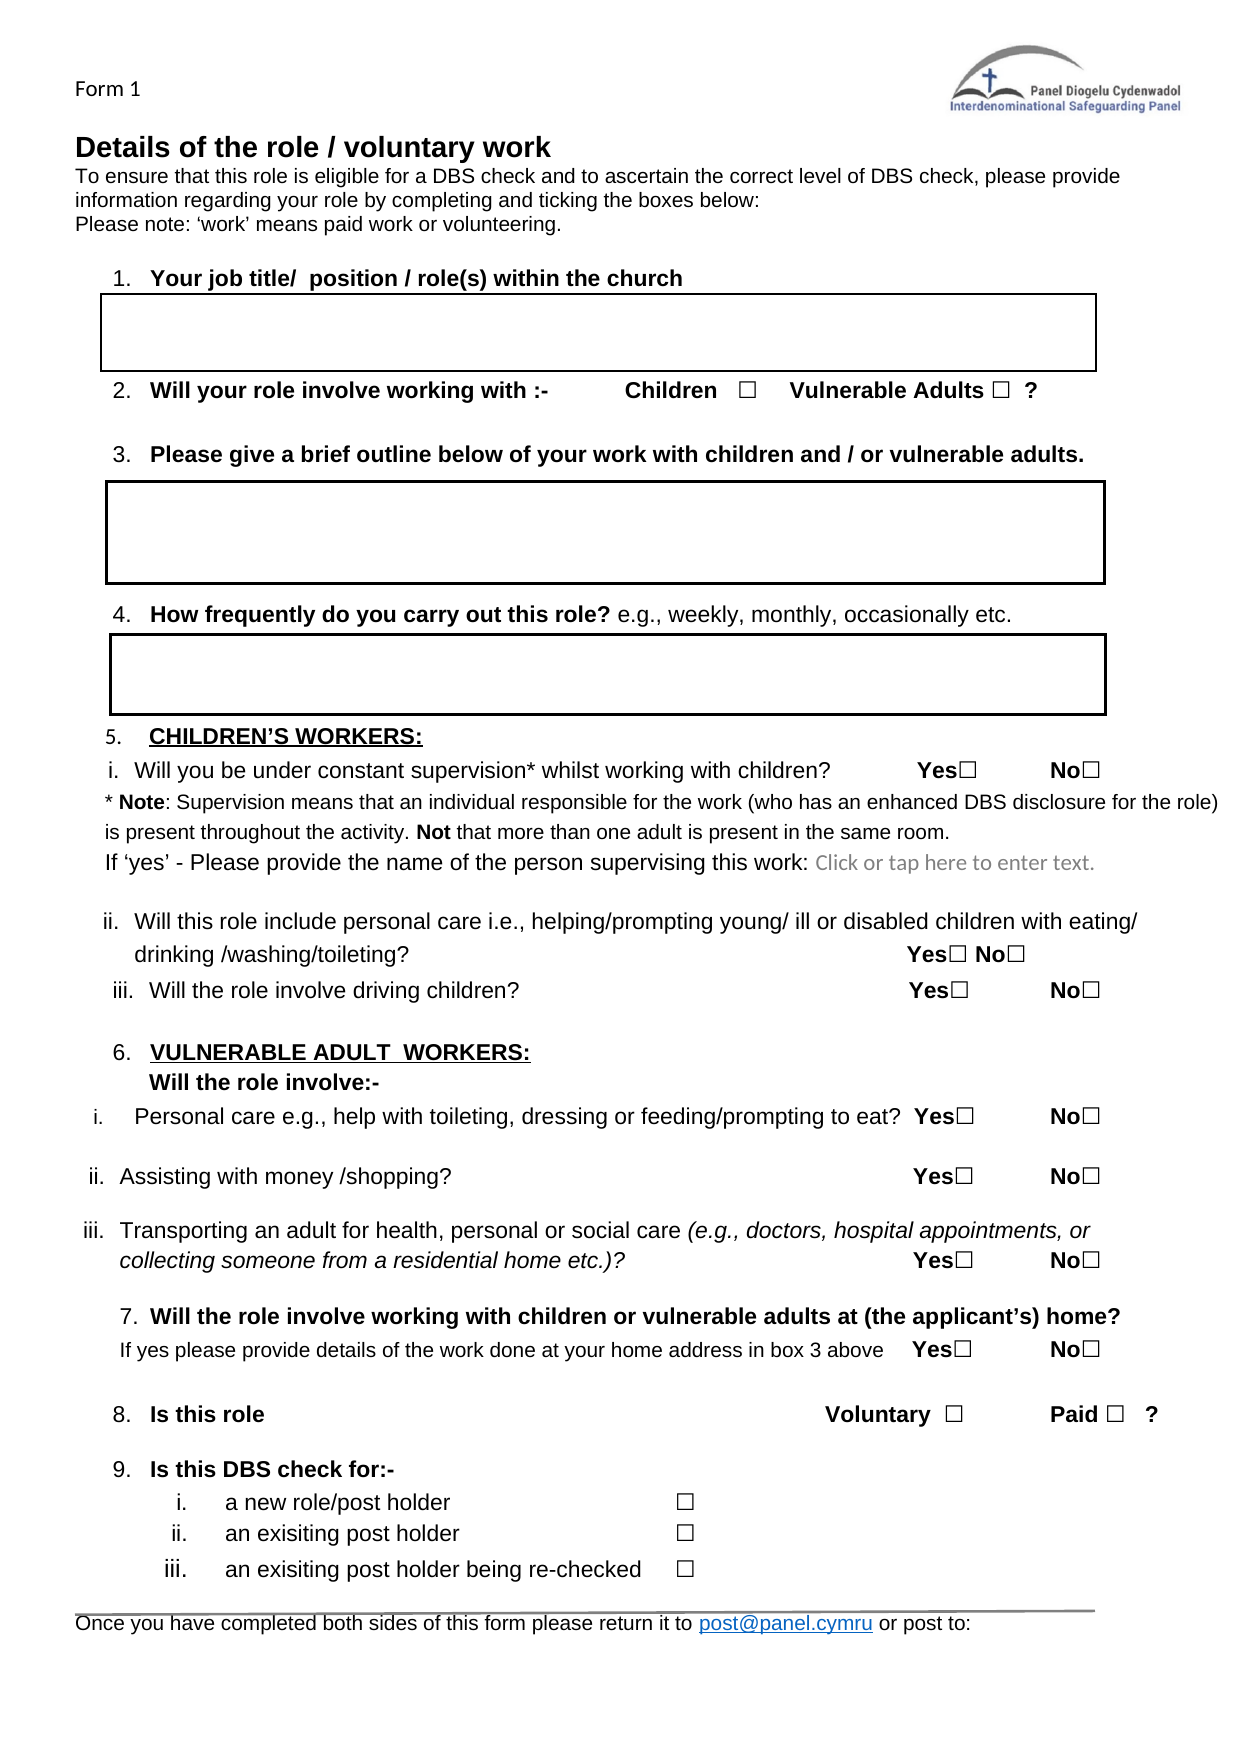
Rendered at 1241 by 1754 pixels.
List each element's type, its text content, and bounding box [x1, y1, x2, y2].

list How frequently do you carry out this role? e.g., weekly, monthly, occasionally etc. [112, 601, 1173, 627]
text Will the role involve:- [104, 1069, 1165, 1096]
list Will you be under constant supervision* whilst working with children? Yes No [119, 754, 1165, 785]
list Your job title/ position / role(s) within the church [112, 265, 1165, 292]
list Is this role Voluntary Paid ? [112, 1398, 1232, 1456]
list a new role/post holder [187, 1486, 1165, 1517]
list Please give a brief outline below of your work with children and / or vulnerable adults. [112, 441, 1165, 467]
picture [938, 35, 1192, 118]
list Assisting with money /shopping? Yes No [105, 1159, 1165, 1217]
list Personal care e.g., help with toileting, dressing or feeding/prompting to eat? Yes No [103, 1099, 1165, 1159]
list VULNERABLE ADULT WORKERS: [112, 1039, 1165, 1066]
list an exisiting post holder being re-checked [187, 1553, 1165, 1584]
text Please note: ‘work’ means paid work or volunteering. [75, 211, 1165, 235]
text * Note: Supervision means that an individual responsible for the work (who has an enhanced DBS disclosure for the role) is present throughout the activity. Not that more than one adult is present in the same room. [104, 790, 1224, 844]
list Will this role include personal care i.e., helping/prompting young/ ill or disabled children with eating/ drinking /washing/toileting? Yes No [119, 908, 1165, 969]
text Once you have completed both sides of this form please return it to post@panel.cymru or post to: [75, 1611, 1165, 1635]
list Is this DBS check for:- [112, 1456, 1165, 1482]
list If yes please provide details of the work done at your home address in box 3 above Yes No [119, 1333, 1187, 1394]
list an exisiting post holder [187, 1517, 1165, 1549]
list Will your role involve working with :- Children Vulnerable Adults ? [112, 374, 1173, 406]
list CHILDREN’S WORKERS: [104, 722, 1165, 750]
list Will the role involve driving children? Yes No [134, 974, 1165, 1035]
text If ‘yes’ - Please provide the name of the person supervising this work: [104, 848, 1224, 876]
list Transporting an adult for health, personal or social care (e.g., doctors, hospital appointments, or collecting someone from a residential home etc.)? Yes No [104, 1217, 1187, 1275]
text To ensure that this role is eligible for a DBS check and to ascertain the correct level of DBS check, please provide information regarding your role by completing and ticking the boxes below: [75, 163, 1165, 211]
list Will the role involve working with children or vulnerable adults at (the applicant’s) home? [112, 1303, 1187, 1329]
text Details of the role / voluntary work [75, 130, 1165, 163]
